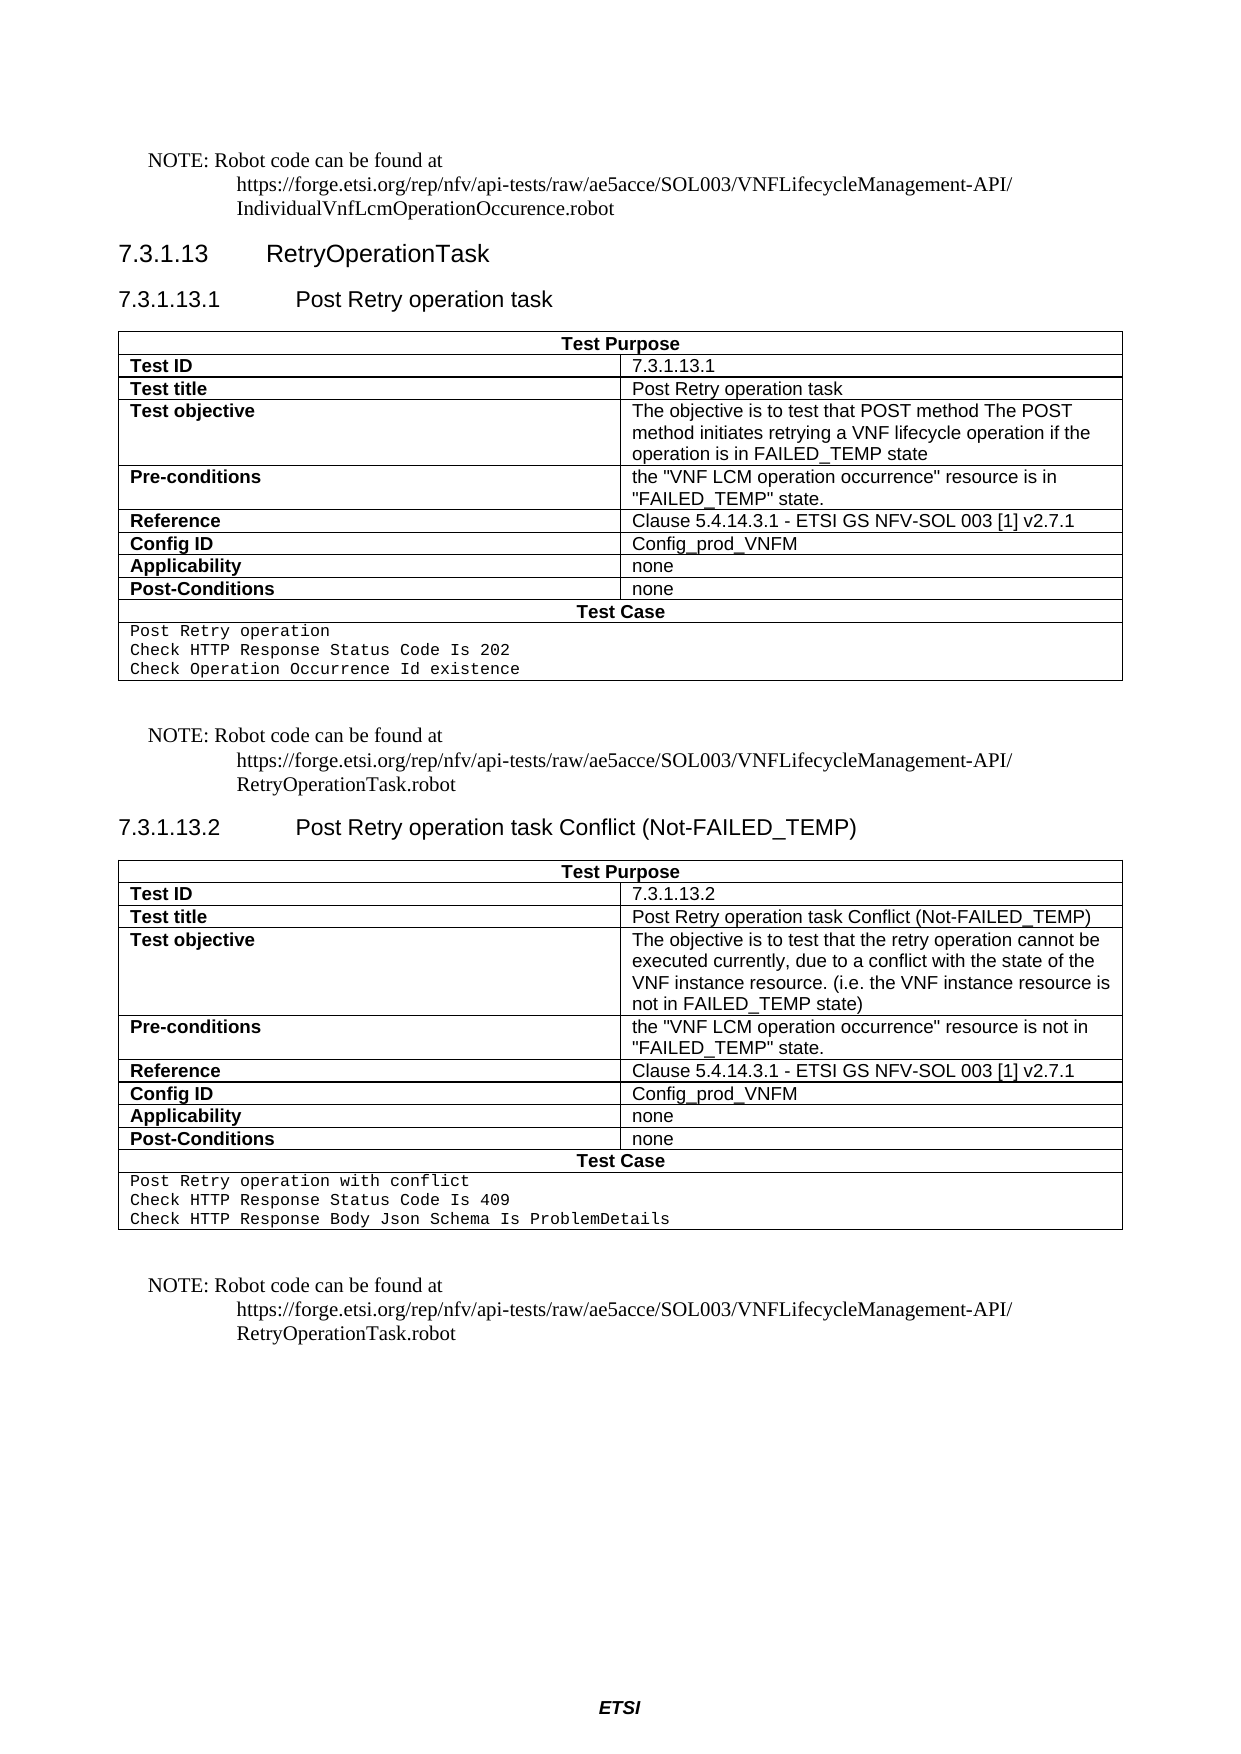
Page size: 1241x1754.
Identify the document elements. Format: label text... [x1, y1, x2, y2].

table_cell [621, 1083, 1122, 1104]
subtitle 7.3.1.13 RetryOperationTask [118, 239, 1122, 267]
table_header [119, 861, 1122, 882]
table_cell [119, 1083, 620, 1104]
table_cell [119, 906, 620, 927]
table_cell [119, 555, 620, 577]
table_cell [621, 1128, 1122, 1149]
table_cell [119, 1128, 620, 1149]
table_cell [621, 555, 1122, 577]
text NOTE: Robot code can be found at https://forge.etsi.org/rep/nfv/api-tests/raw/ae5acce/SOL003/VNFLifecycleManagement-API/IndividualVnfLcmOperationOccurence.robot [148, 148, 1122, 220]
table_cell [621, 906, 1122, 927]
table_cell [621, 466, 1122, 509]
subtitle 7.3.1.13.1 Post Retry operation task [118, 286, 1122, 312]
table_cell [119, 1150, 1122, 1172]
text NOTE: Robot code can be found at https://forge.etsi.org/rep/nfv/api-tests/raw/ae5acce/SOL003/VNFLifecycleManagement-API/RetryOperationTask.robot [148, 723, 1122, 796]
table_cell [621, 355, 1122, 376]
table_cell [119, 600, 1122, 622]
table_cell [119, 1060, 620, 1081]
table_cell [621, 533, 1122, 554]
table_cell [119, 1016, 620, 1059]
subtitle 7.3.1.13.2 Post Retry operation task Conflict (Not-FAILED_TEMP) [118, 814, 1122, 841]
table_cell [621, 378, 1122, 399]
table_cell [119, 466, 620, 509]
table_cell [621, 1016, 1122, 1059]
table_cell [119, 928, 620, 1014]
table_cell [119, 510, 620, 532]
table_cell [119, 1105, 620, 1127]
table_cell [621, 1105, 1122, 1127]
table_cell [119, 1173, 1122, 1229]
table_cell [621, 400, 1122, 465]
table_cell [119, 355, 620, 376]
text NOTE: Robot code can be found at https://forge.etsi.org/rep/nfv/api-tests/raw/ae5acce/SOL003/VNFLifecycleManagement-API/RetryOperationTask.robot [148, 1273, 1122, 1345]
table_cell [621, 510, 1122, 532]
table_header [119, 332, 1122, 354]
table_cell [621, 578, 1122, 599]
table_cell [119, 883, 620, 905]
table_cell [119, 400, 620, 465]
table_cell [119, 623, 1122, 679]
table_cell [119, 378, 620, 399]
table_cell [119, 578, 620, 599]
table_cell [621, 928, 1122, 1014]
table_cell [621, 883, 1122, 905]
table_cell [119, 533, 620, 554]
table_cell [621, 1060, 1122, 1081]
